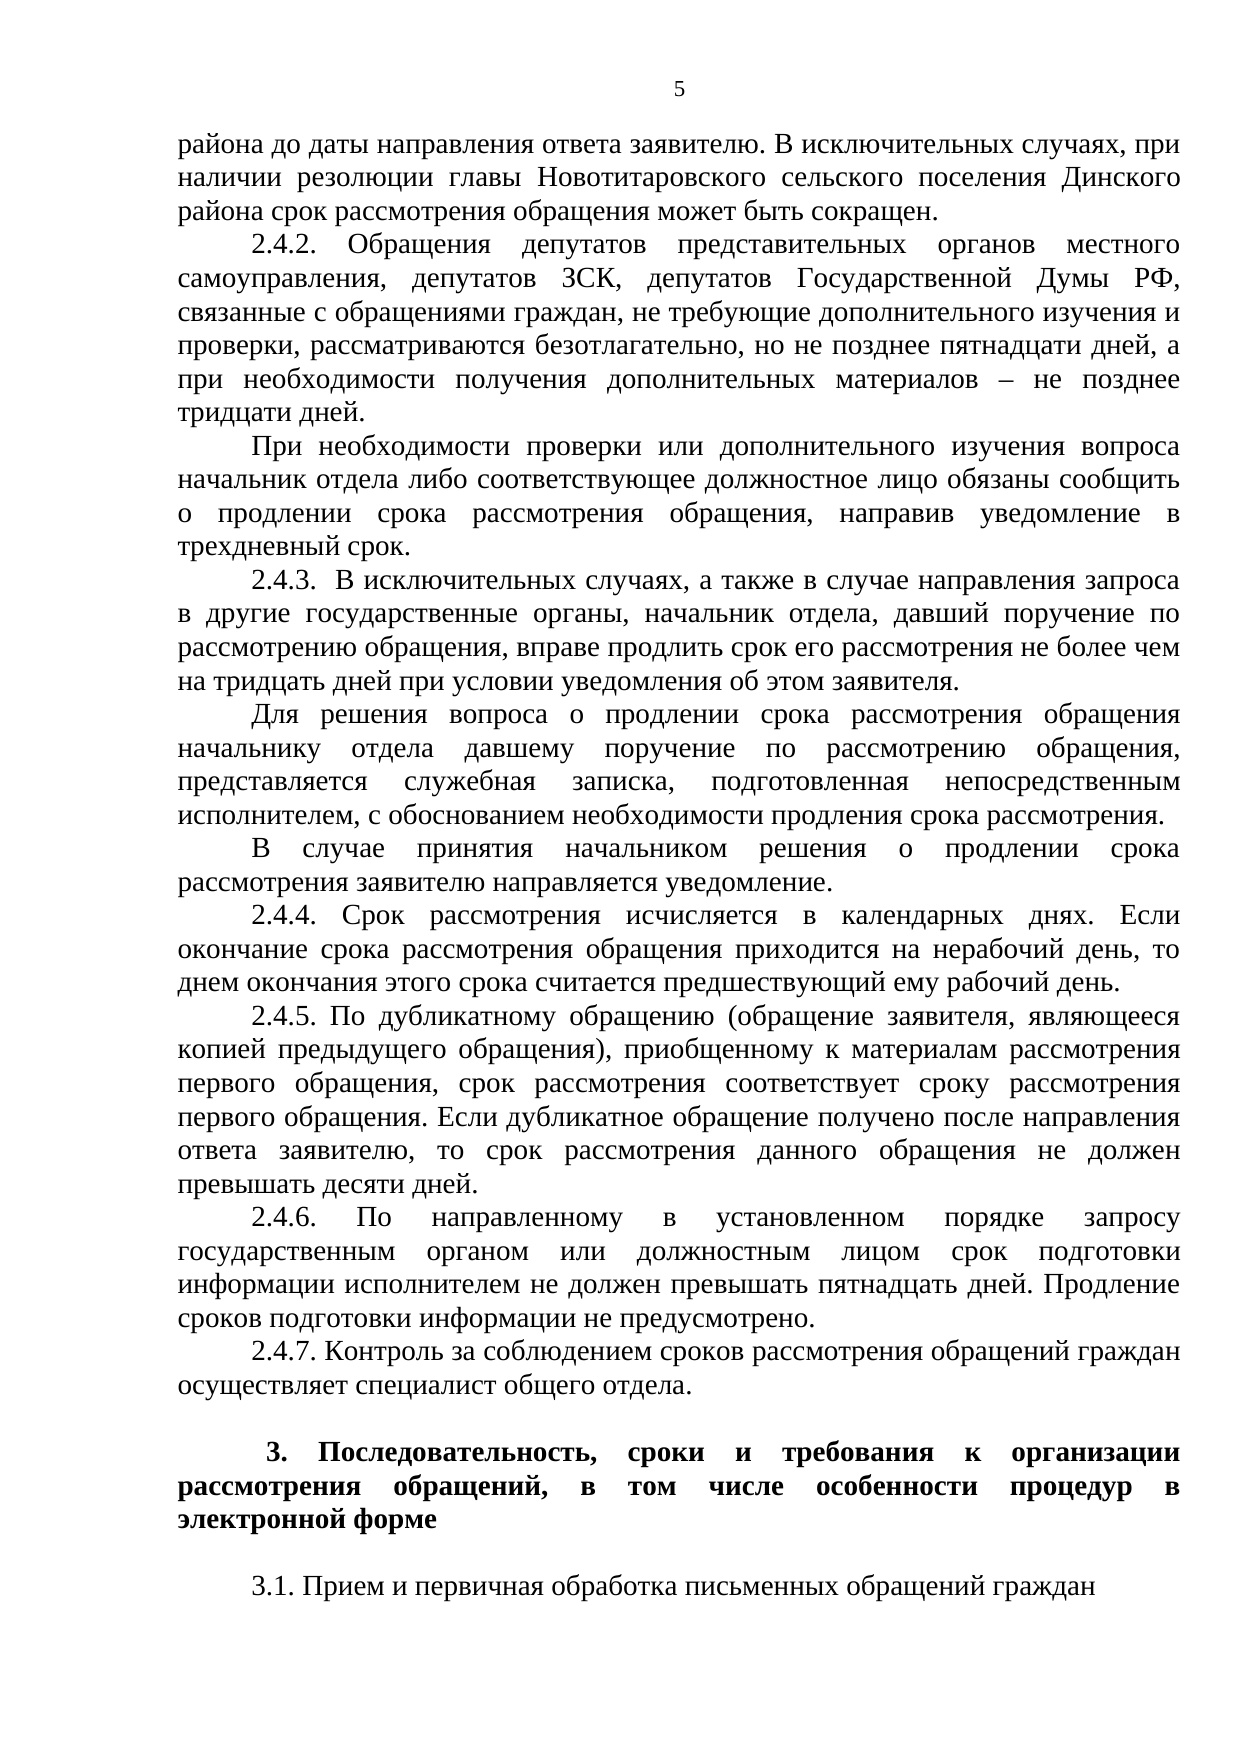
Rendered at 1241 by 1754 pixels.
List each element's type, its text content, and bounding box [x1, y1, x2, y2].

text 2.4.5. По дубликатному обращению (обращение заявителя, являющееся копией предыдущего обращения), приобщенному к материалам рассмотрения первого обращения, срок рассмотрения соответствует сроку рассмотрения первого обращения. Если дубликатное обращение получено после направления ответа заявителю, то срок рассмотрения данного обращения не должен превышать десяти дней. [177, 998, 1181, 1199]
text 3. Последовательность, сроки и требования к организации рассмотрения обращений, в том числе особенности процедур в электронной форме [177, 1434, 1181, 1535]
text 2.4.4. Срок рассмотрения исчисляется в календарных днях. Если окончание срока рассмотрения обращения приходится на нерабочий день, то днем окончания этого срока считается предшествующий ему рабочий день. [177, 897, 1181, 998]
text 3.1. Прием и первичная обработка письменных обращений граждан [177, 1568, 1181, 1602]
text Для решения вопроса о продлении срока рассмотрения обращения начальнику отдела давшему поручение по рассмотрению обращения, представляется служебная записка, подготовленная непосредственным исполнителем, с обоснованием необходимости продления срока рассмотрения. [177, 696, 1181, 830]
text 2.4.3. В исключительных случаях, а также в случае направления запроса в другие государственные органы, начальник отдела, давший поручение по рассмотрению обращения, вправе продлить срок его рассмотрения не более чем на тридцать дней при условии уведомления об этом заявителя. [177, 562, 1181, 696]
text 2.4.6. По направленному в установленном порядке запросу государственным органом или должностным лицом срок подготовки информации исполнителем не должен превышать пятнадцать дней. Продление сроков подготовки информации не предусмотрено. [177, 1199, 1181, 1333]
text При необходимости проверки или дополнительного изучения вопроса начальник отдела либо соответствующее должностное лицо обязаны сообщить о продлении срока рассмотрения обращения, направив уведомление в трехдневный срок. [177, 428, 1181, 562]
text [177, 126, 1181, 227]
text В случае принятия начальником решения о продлении срока рассмотрения заявителю направляется уведомление. [177, 830, 1181, 897]
text 2.4.2. Обращения депутатов представительных органов местного самоуправления, депутатов ЗСК, депутатов Государственной Думы РФ, связанные с обращениями граждан, не требующие дополнительного изучения и проверки, рассматриваются безотлагательно, но не позднее пятнадцати дней, а при необходимости получения дополнительных материалов – не позднее тридцати дней. [177, 227, 1181, 428]
text 2.4.7. Контроль за соблюдением сроков рассмотрения обращений граждан осуществляет специалист общего отдела. [177, 1333, 1181, 1401]
